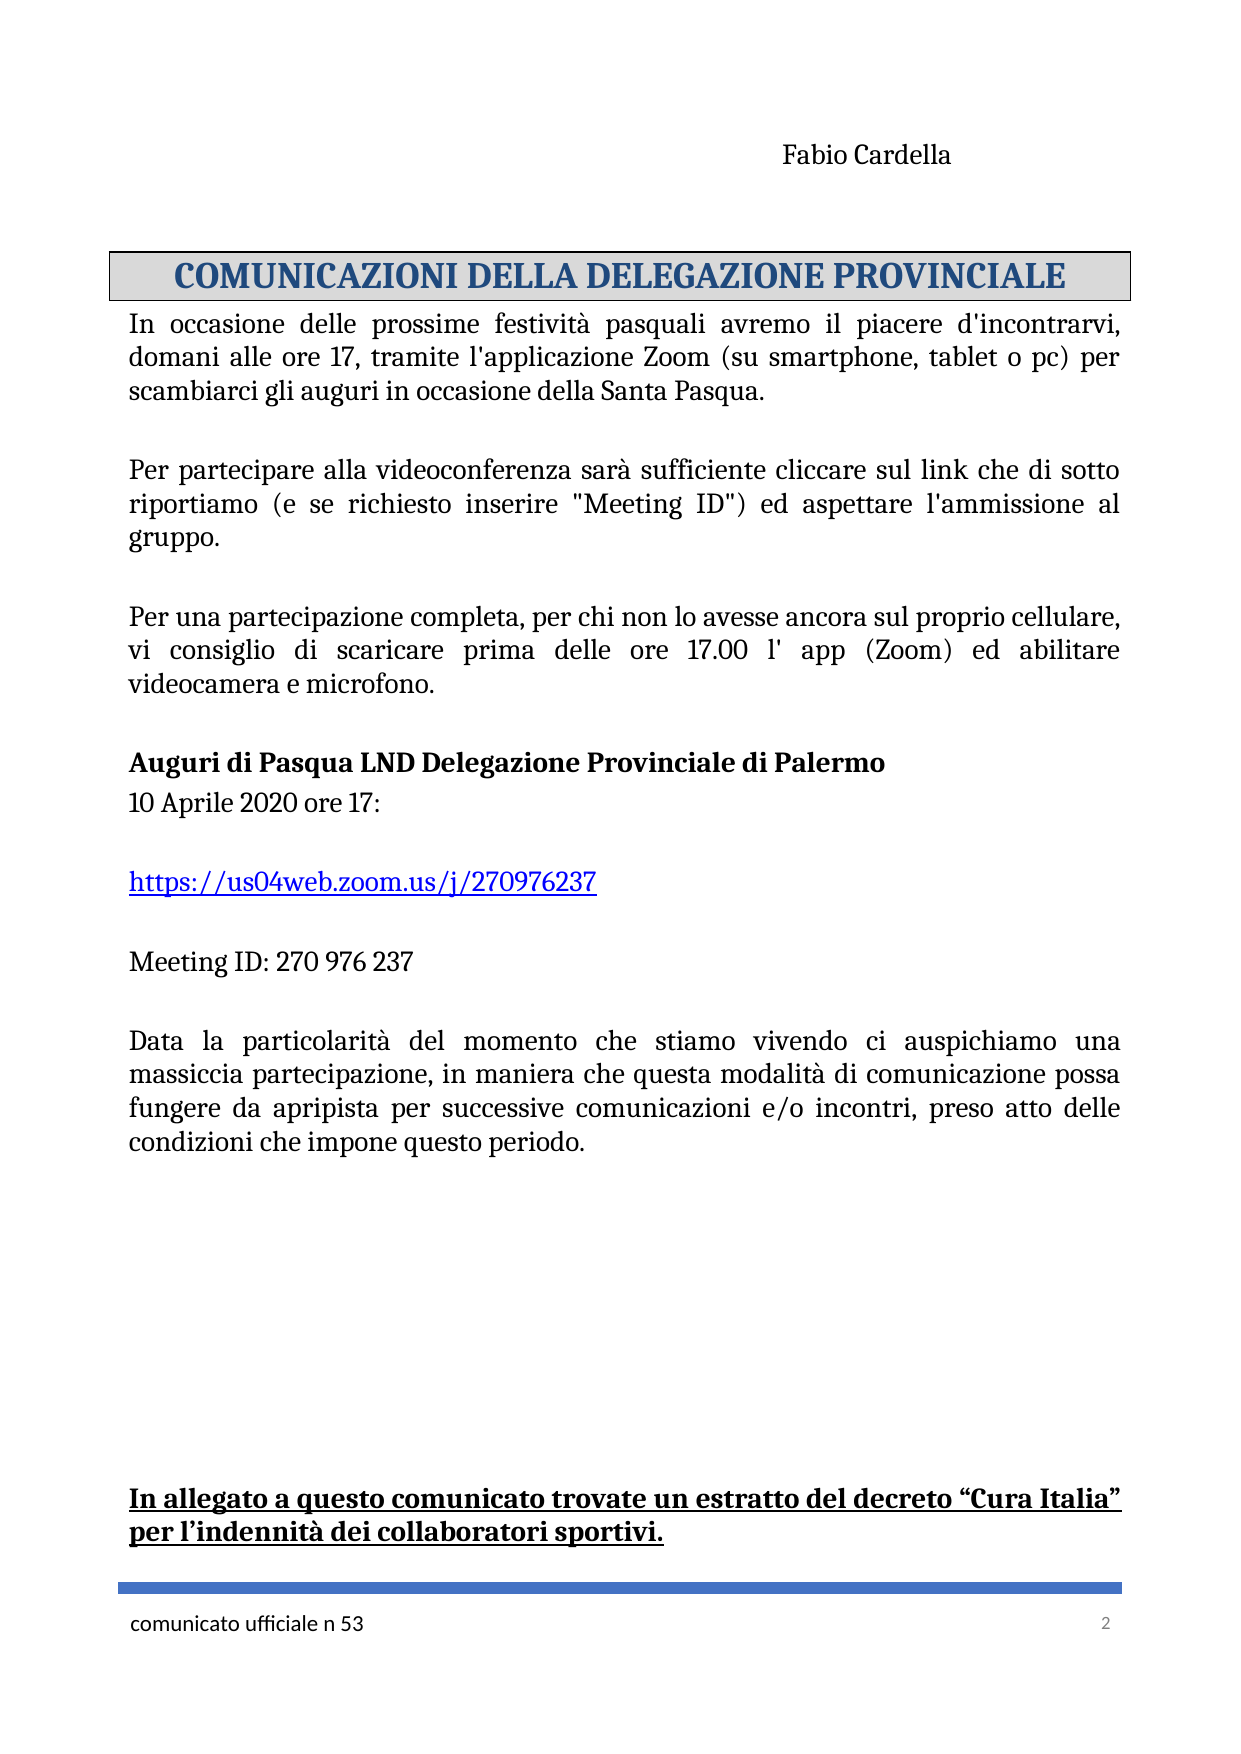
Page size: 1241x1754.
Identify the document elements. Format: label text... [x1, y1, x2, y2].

text 10 Aprile 2020 ore 17: [129, 786, 1122, 819]
text In allegato a questo comunicato trovate un estratto del decreto “Cura Italia” per l’indennità dei collaboratori sportivi. [129, 1482, 1122, 1510]
text Meeting ID: 270 976 237 [129, 945, 1122, 978]
text https://us04web.zoom.us/j/270976237 [129, 865, 1122, 899]
text Data la particolarità del momento che stiamo vivendo ci auspichiamo una massiccia partecipazione, in maniera che questa modalità di comunicazione possa fungere da apripista per successive comunicazioni e/o incontri, preso atto delle condizioni che impone questo periodo. [129, 1024, 1122, 1158]
text In occasione delle prossime festività pasquali avremo il piacere d'incontrarvi, domani alle ore 17, tramite l'applicazione Zoom (su smartphone, tablet o pc) per scambiarci gli auguri in occasione della Santa Pasqua. [129, 307, 1122, 407]
text Per partecipare alla videoconferenza sarà sufficiente cliccare sul link che di sotto riportiamo (e se richiesto inserire "Meeting ID") ed aspettare l'ammissione al gruppo. [129, 453, 1122, 554]
text COMUNICAZIONI DELLA DELEGAZIONE PROVINCIALE [110, 253, 1130, 300]
text Auguri di Pasqua LND Delegazione Provinciale di Palermo [129, 746, 1122, 780]
text In allegato a questo comunicato trovate un estratto del decreto “Cura Italia” per l’indennità dei collaboratori sportivi. [129, 1512, 1122, 1549]
text Fabio Cardella [719, 138, 1122, 172]
text Per una partecipazione completa, per chi non lo avesse ancora sul proprio cellulare, vi consiglio di scaricare prima delle ore 17.00 l' app (Zoom) ed abilitare videocamera e microfono. [129, 600, 1122, 700]
